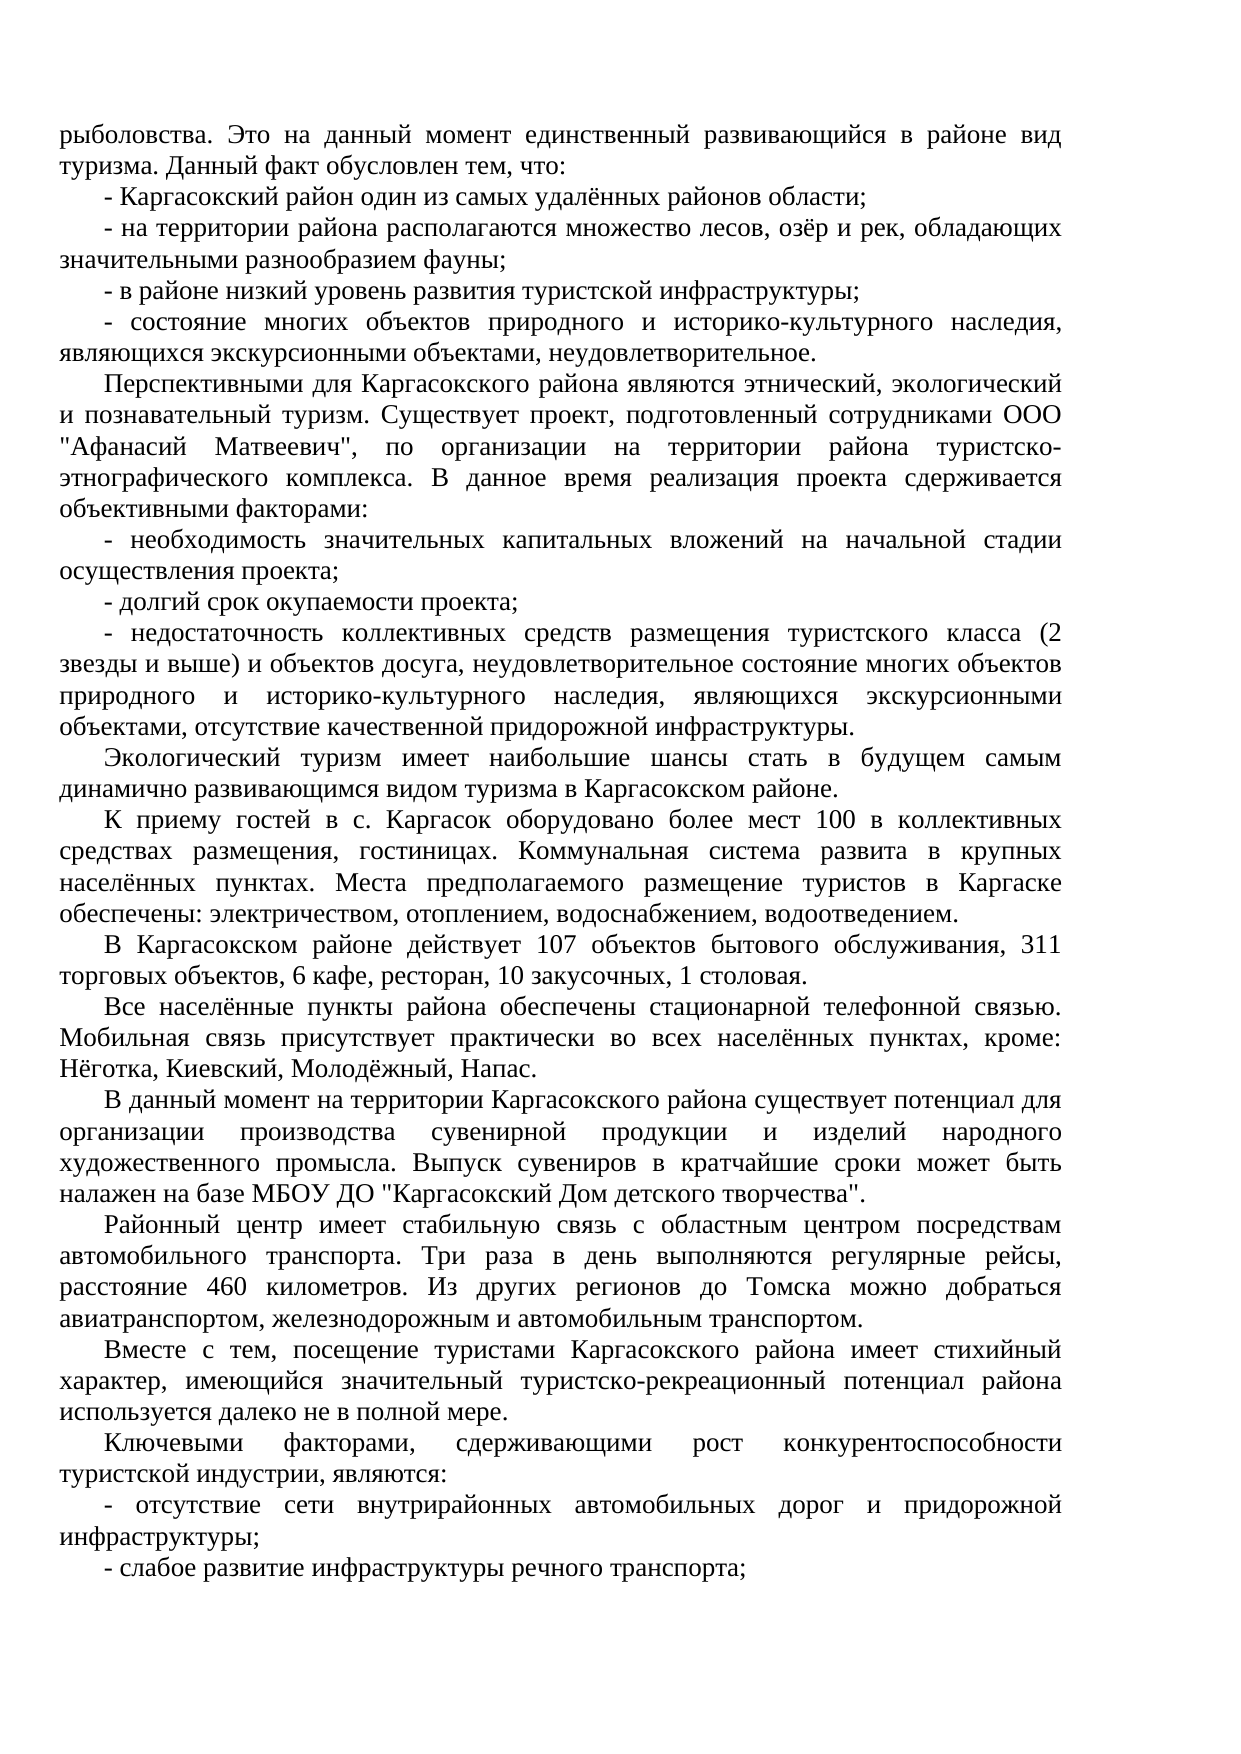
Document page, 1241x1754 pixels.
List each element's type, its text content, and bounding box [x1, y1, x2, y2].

text - долгий срок окупаемости проекта; [59, 585, 1063, 616]
text - Каргасокский район один из самых удалённых районов области; [59, 180, 1063, 212]
text К приему гостей в с. Каргасок оборудовано более мест 100 в коллективных средствах размещения, гостиницах. Коммунальная система развита в крупных населённых пунктах. Места предполагаемого размещение туристов в Каргаске обеспечены: электричеством, отоплением, водоснабжением, водоотведением. [59, 803, 1063, 928]
text В Каргасокском районе действует 107 объектов бытового обслуживания, 311 торговых объектов, 6 кафе, ресторан, 10 закусочных, 1 столовая. [59, 928, 1063, 990]
text - на территории района располагаются множество лесов, озёр и рек, обладающих значительными разнообразием фауны; [59, 212, 1063, 274]
text - в районе низкий уровень развития туристской инфраструктуры; [59, 274, 1063, 305]
text - состояние многих объектов природного и историко-культурного наследия, являющихся экскурсионными объектами, неудовлетворительное. [59, 305, 1063, 367]
text Вместе с тем, посещение туристами Каргасокского района имеет стихийный характер, имеющийся значительный туристско-рекреационный потенциал района используется далеко не в полной мере. [59, 1333, 1063, 1426]
text - необходимость значительных капитальных вложений на начальной стадии осуществления проекта; [59, 523, 1063, 585]
text - слабое развитие инфраструктуры речного транспорта; [59, 1551, 1063, 1582]
text Все населённые пункты района обеспечены стационарной телефонной связью. Мобильная связь присутствует практически во всех населённых пунктах, кроме: Нёготка, Киевский, Молодёжный, Напас. [59, 990, 1063, 1084]
text - отсутствие сети внутрирайонных автомобильных дорог и придорожной инфраструктуры; [59, 1488, 1063, 1551]
text Перспективными для Каргасокского района являются этнический, экологический и познавательный туризм. Существует проект, подготовленный сотрудниками ООО "Афанасий Матвеевич", по организации на территории района туристско-этнографического комплекса. В данное время реализация проекта сдерживается объективными факторами: [59, 367, 1063, 523]
text Экологический туризм имеет наибольшие шансы стать в будущем самым динамично развивающимся видом туризма в Каргасокском районе. [59, 741, 1063, 803]
text Ключевыми факторами, сдерживающими рост конкурентоспособности туристской индустрии, являются: [59, 1426, 1063, 1488]
text Районный центр имеет стабильную связь с областным центром посредствам автомобильного транспорта. Три раза в день выполняются регулярные рейсы, расстояние 460 километров. Из других регионов до Томска можно добраться авиатранспортом, железнодорожным и автомобильным транспортом. [59, 1208, 1063, 1333]
text - недостаточность коллективных средств размещения туристского класса (2 звезды и выше) и объектов досуга, неудовлетворительное состояние многих объектов природного и историко-культурного наследия, являющихся экскурсионными объектами, отсутствие качественной придорожной инфраструктуры. [59, 616, 1063, 741]
text В данный момент на территории Каргасокского района существует потенциал для организации производства сувенирной продукции и изделий народного художественного промысла. Выпуск сувениров в кратчайшие сроки может быть налажен на базе МБОУ ДО "Каргасокский Дом детского творчества". [59, 1084, 1063, 1208]
